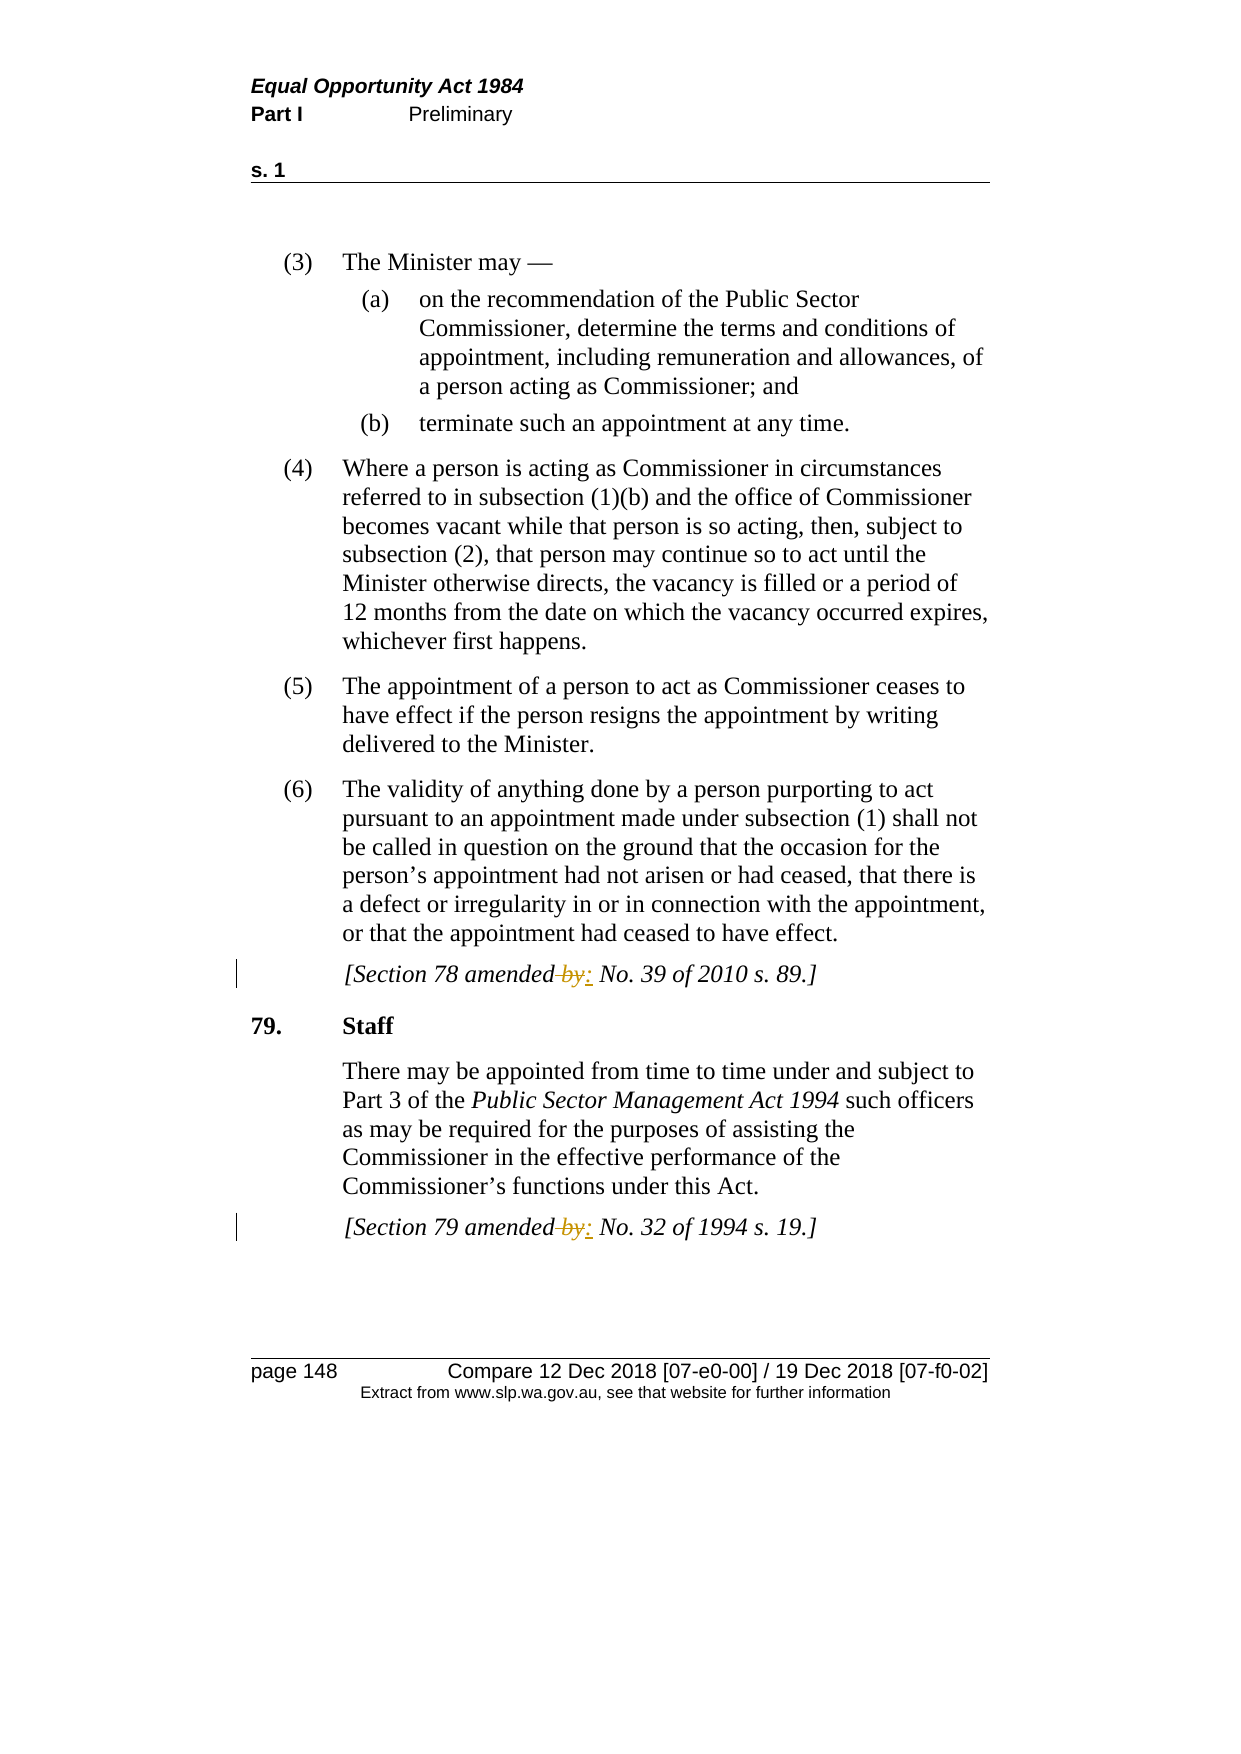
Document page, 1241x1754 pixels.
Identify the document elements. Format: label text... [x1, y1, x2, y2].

text (3) The Minister may — [251, 247, 990, 276]
text (b) terminate such an appointment at any time. [251, 408, 990, 437]
text (6) The validity of anything done by a person purporting to act pursuant to an appointment made under subsection (1) shall not be called in question on the ground that the occasion for the person’s appointment had not arisen or had ceased, that there is a defect or irregularity in or in connection with the appointment, or that the appointment had ceased to have effect. [251, 774, 990, 947]
text (a) on the recommendation of the Public Sector Commissioner, determine the terms and conditions of appointment, including remuneration and allowances, of a person acting as Commissioner; and [251, 284, 990, 399]
text There may be appointed from time to time under and subject to Part 3 of the Public Sector Management Act 1994 such officers as may be required for the purposes of assisting the Commissioner in the effective performance of the Commissioner’s functions under this Act. [251, 1056, 990, 1200]
text (5) The appointment of a person to act as Commissioner ceases to have effect if the person resigns the appointment by writing delivered to the Minister. [251, 671, 990, 757]
text [Section 79 amended No. 32 of 1994 s. 19.] [251, 1212, 990, 1241]
text [Section 78 amended No. 39 of 2010 s. 89.] [251, 959, 990, 988]
subtitle 79. Staff [251, 1011, 990, 1039]
text (4) Where a person is acting as Commissioner in circumstances referred to in subsection (1)(b) and the office of Commissioner becomes vacant while that person is so acting, then, subject to subsection (2), that person may continue so to act until the Minister otherwise directs, the vacancy is filled or a period of 12 months from the date on which the vacancy occurred expires, whichever first happens. [251, 453, 990, 654]
